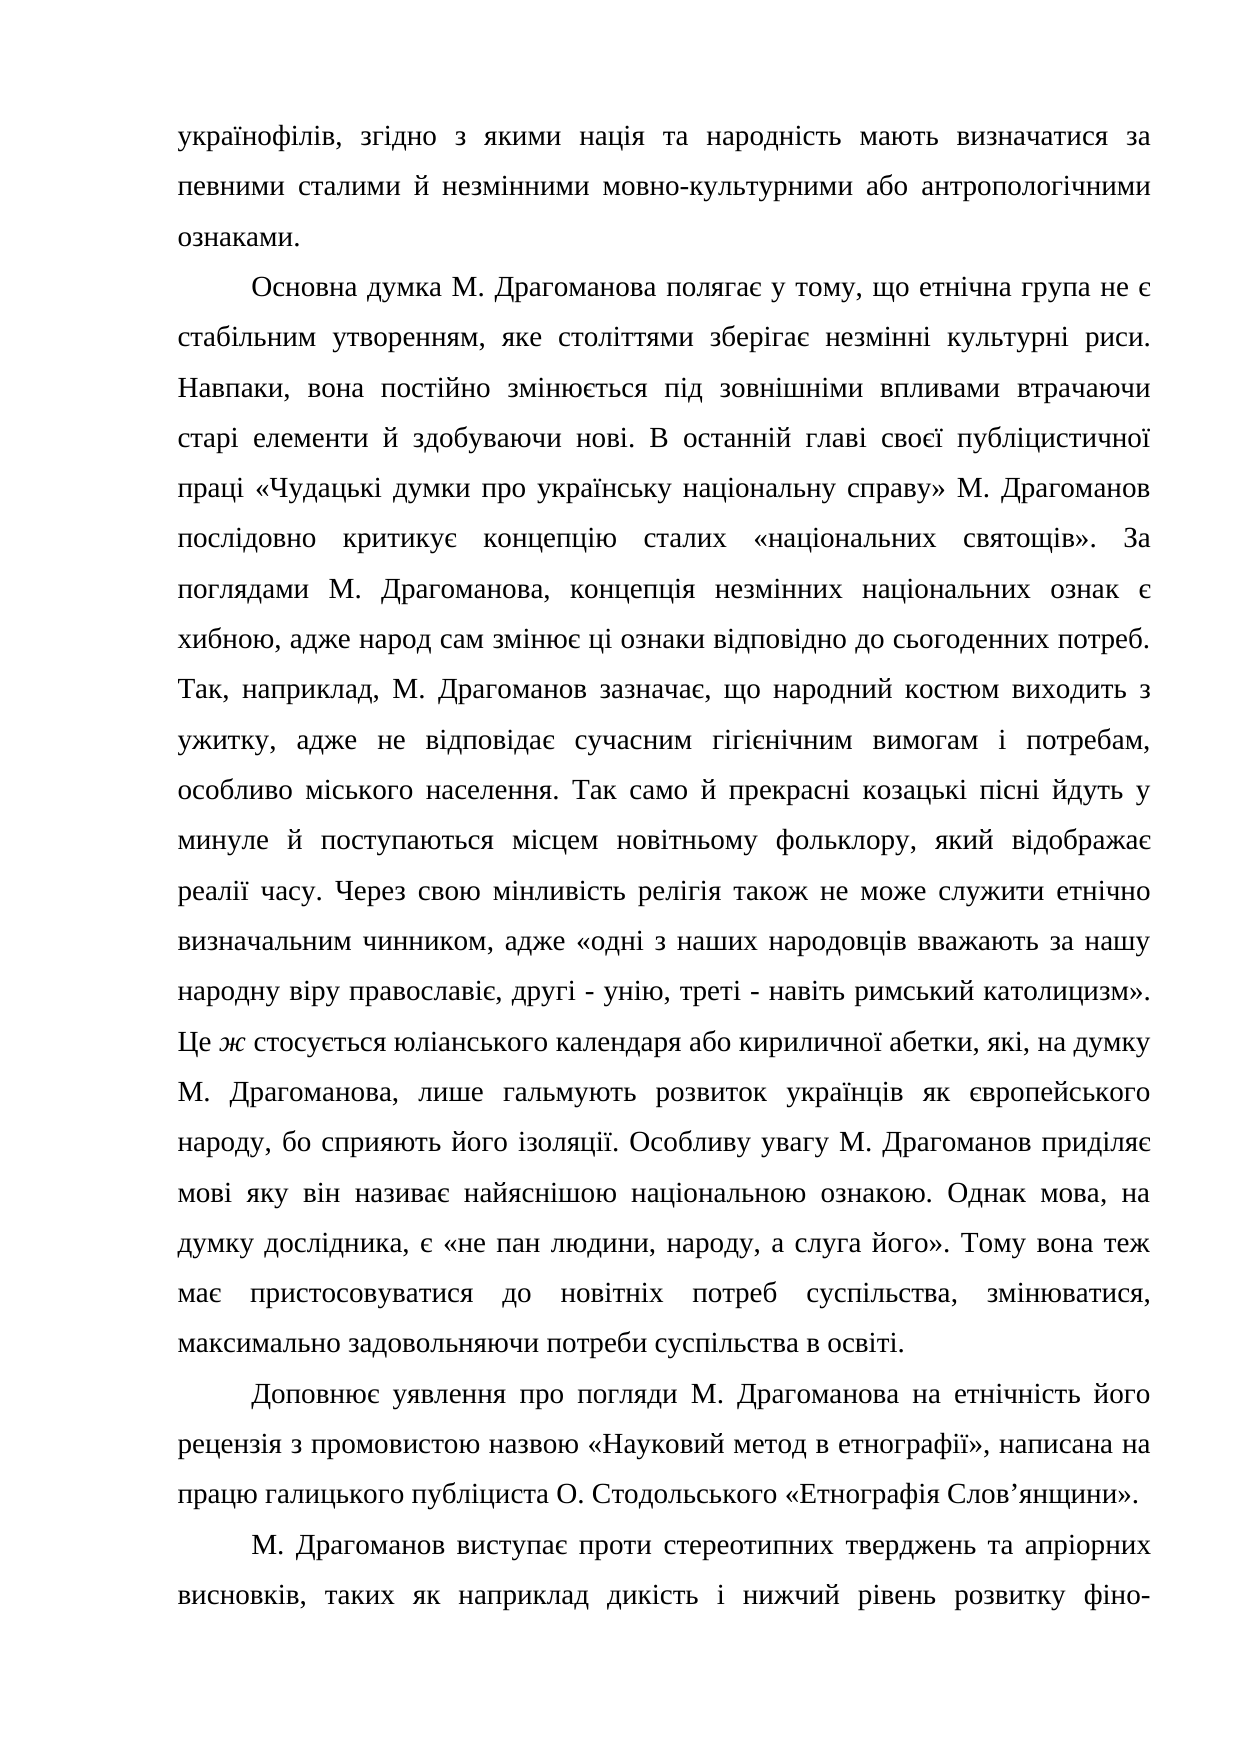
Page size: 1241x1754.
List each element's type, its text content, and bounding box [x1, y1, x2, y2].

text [177, 1527, 1152, 1611]
text Основна думка М. Драгоманова полягає у тому, що етнічна група не є стабільним утворенням, яке століттями зберігає незмінні культурні риси. Навпаки, вона постійно змінюється під зовнішніми впливами втрачаючи старі елементи й здобуваючи нові. В останній главі своєї публіцистичної праці «Чудацькі думки про українську національну справу» М. Драгоманов послідовно критикує концепцію сталих «національних святощів». За поглядами М. Драгоманова, концепція незмінних національних ознак є хибною, адже народ сам змінює ці ознаки відповідно до сьогоденних потреб. Так, наприклад, М. Драгоманов зазначає, що народний костюм виходить з ужитку, адже не відповідає сучасним гігієнічним вимогам і потребам, особливо міського населення. Так само й прекрасні козацькі пісні йдуть у минуле й поступаються місцем новітньому фольклору, який відображає реалії часу. Через свою мінливість релігія також не може служити етнічно визначальним чинником, адже «одні з наших народовців вважають за нашу народну віру православіє, другі - унію, треті - навіть римський католицизм». Це ж стосується юліанського календаря або кириличної абетки, які, на думку М. Драгоманова, лише гальмують розвиток українців як європейського народу, бо сприяють його ізоляції. Особливу увагу М. Драгоманов приділяє мові яку він називає найяснішою національною ознакою. Однак мова, на думку дослідника, є «не пан людини, народу, а слуга його». Тому вона теж має пристосовуватися до новітніх потреб суспільства, змінюватися, максимально задовольняючи потреби суспільства в освіті. [177, 269, 1152, 1359]
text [177, 118, 1152, 252]
text Доповнює уявлення про погляди М. Драгоманова на етнічність його рецензія з промовистою назвою «Науковий метод в етнографії», написана на працю галицького публіциста О. Стодольського «Етнографія Слов’янщини». [177, 1376, 1152, 1510]
